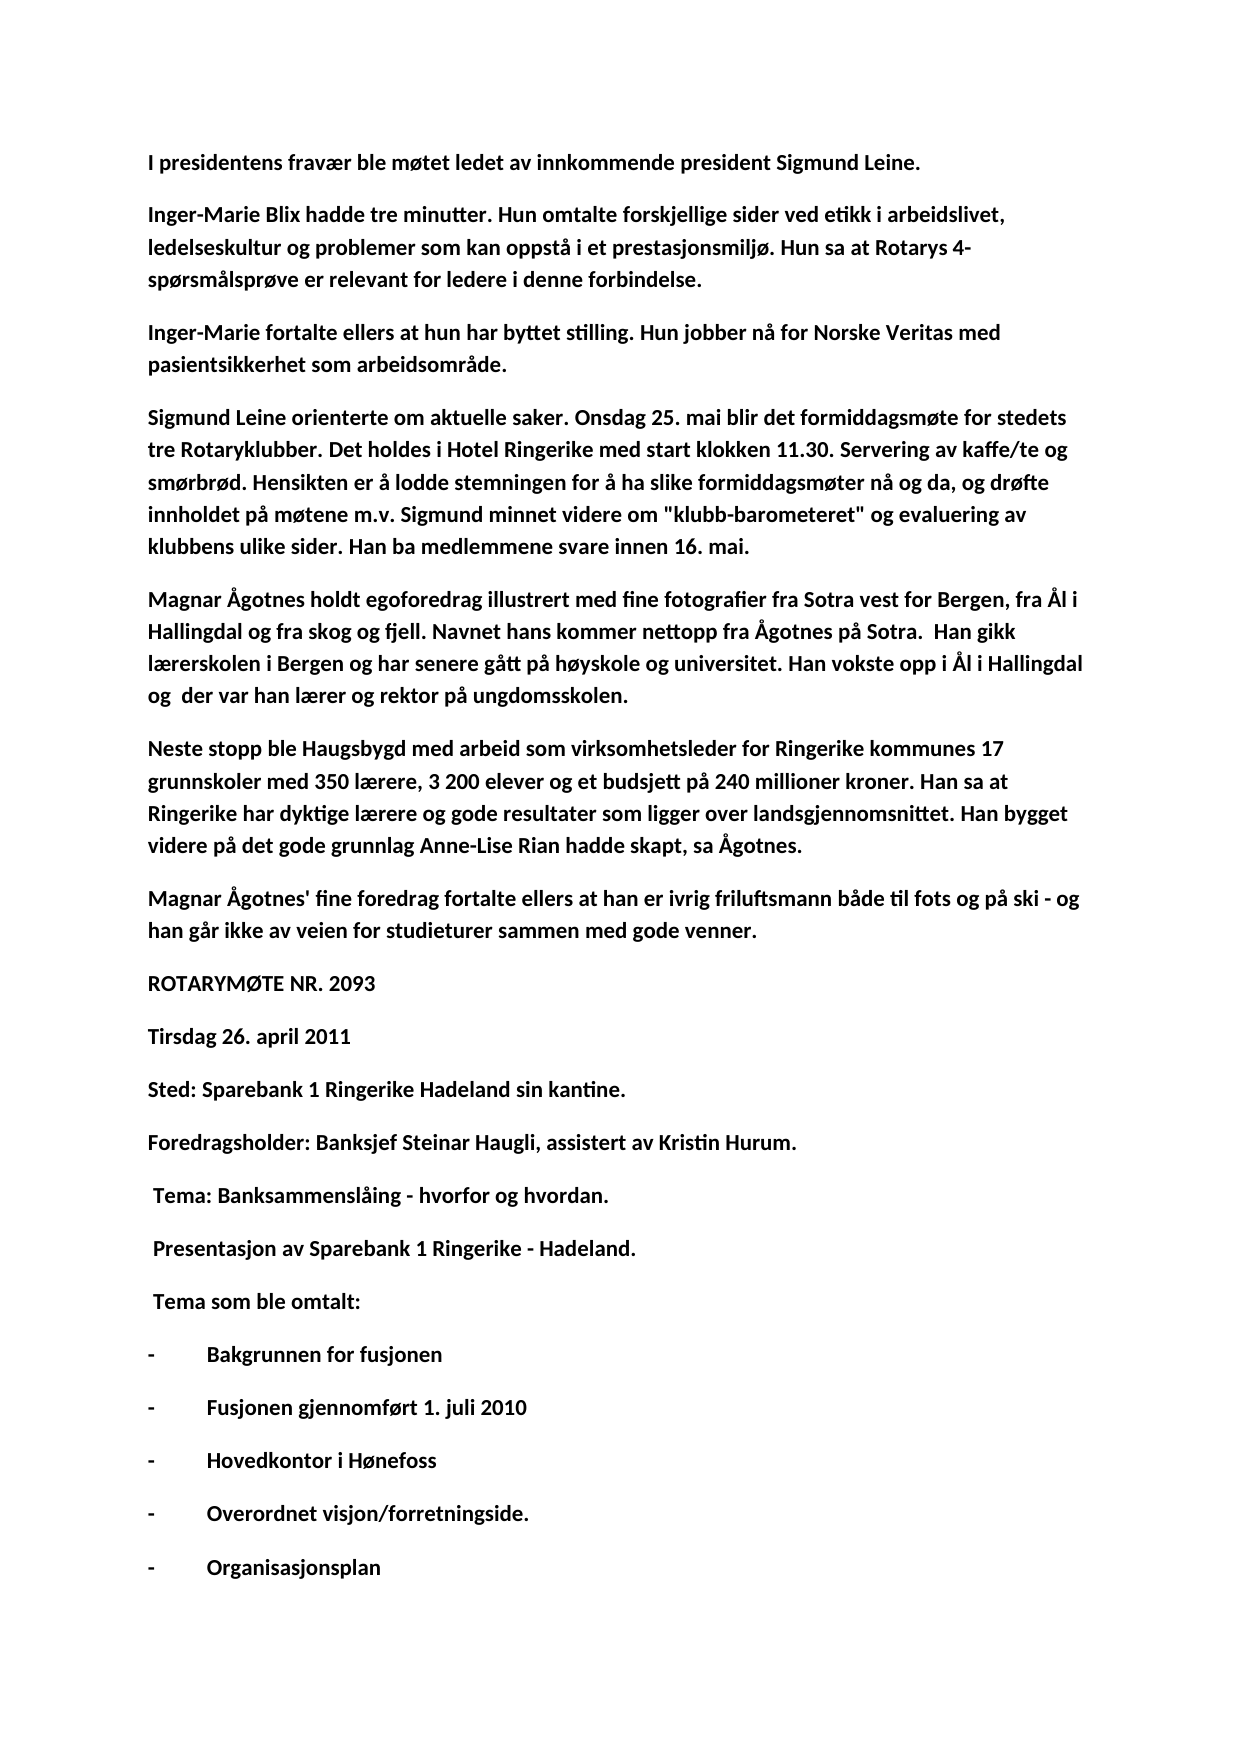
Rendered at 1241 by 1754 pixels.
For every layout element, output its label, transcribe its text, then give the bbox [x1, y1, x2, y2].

text Sted: Sparebank 1 Ringerike Hadeland sin kantine. [148, 1075, 1093, 1103]
text Sigmund Leine orienterte om aktuelle saker. Onsdag 25. mai blir det formiddagsmøte for stedets tre Rotaryklubber. Det holdes i Hotel Ringerike med start klokken 11.30. Servering av kaffe/te og smørbrød. Hensikten er å lodde stemningen for å ha slike formiddagsmøter nå og da, og drøfte innholdet på møtene m.v. Sigmund minnet videre om "klubb-barometeret" og evaluering av klubbens ulike sider. Han ba medlemmene svare innen 16. mai. [148, 403, 1093, 560]
text Inger-Marie Blix hadde tre minutter. Hun omtalte forskjellige sider ved etikk i arbeidslivet, ledelseskultur og problemer som kan oppstå i et prestasjonsmiljø. Hun sa at Rotarys 4-spørsmålsprøve er relevant for ledere i denne forbindelse. [148, 201, 1093, 293]
text ROTARYMØTE NR. 2093 [148, 969, 1093, 997]
text Presentasjon av Sparebank 1 Ringerike - Hadeland. [148, 1234, 1093, 1262]
text Magnar Ågotnes' fine foredrag fortalte ellers at han er ivrig friluftsmann både til fots og på ski - og han går ikke av veien for studieturer sammen med gode venner. [148, 884, 1093, 944]
text Neste stopp ble Haugsbygd med arbeid som virksomhetsleder for Ringerike kommunes 17 grunnskoler med 350 lærere, 3 200 elever og et budsjett på 240 millioner kroner. Han sa at Ringerike har dyktige lærere og gode resultater som ligger over landsgjennomsnittet. Han bygget videre på det gode grunnlag Anne-Lise Rian hadde skapt, sa Ågotnes. [148, 734, 1093, 859]
text Foredragsholder: Banksjef Steinar Haugli, assistert av Kristin Hurum. [148, 1128, 1093, 1156]
text Tirsdag 26. april 2011 [148, 1022, 1093, 1050]
text - Bakgrunnen for fusjonen [148, 1341, 1093, 1368]
text Tema: Banksammenslåing - hvorfor og hvordan. [148, 1181, 1093, 1209]
text Magnar Ågotnes holdt egoforedrag illustrert med fine fotografier fra Sotra vest for Bergen, fra Ål i Hallingdal og fra skog og fjell. Navnet hans kommer nettopp fra Ågotnes på Sotra. Han gikk lærerskolen i Bergen og har senere gått på høyskole og universitet. Han vokste opp i Ål i Hallingdal og der var han lærer og rektor på ungdomsskolen. [148, 585, 1093, 709]
text Inger-Marie fortalte ellers at hun har byttet stilling. Hun jobber nå for Norske Veritas med pasientsikkerhet som arbeidsområde. [148, 318, 1093, 378]
text I presidentens fravær ble møtet ledet av innkommende president Sigmund Leine. [148, 148, 1093, 176]
text - Overordnet visjon/forretningside. [148, 1499, 1093, 1528]
text - Hovedkontor i Hønefoss [148, 1447, 1093, 1474]
text - Fusjonen gjennomført 1. juli 2010 [148, 1393, 1093, 1422]
text Tema som ble omtalt: [148, 1287, 1093, 1316]
text - Organisasjonsplan [148, 1553, 1093, 1581]
